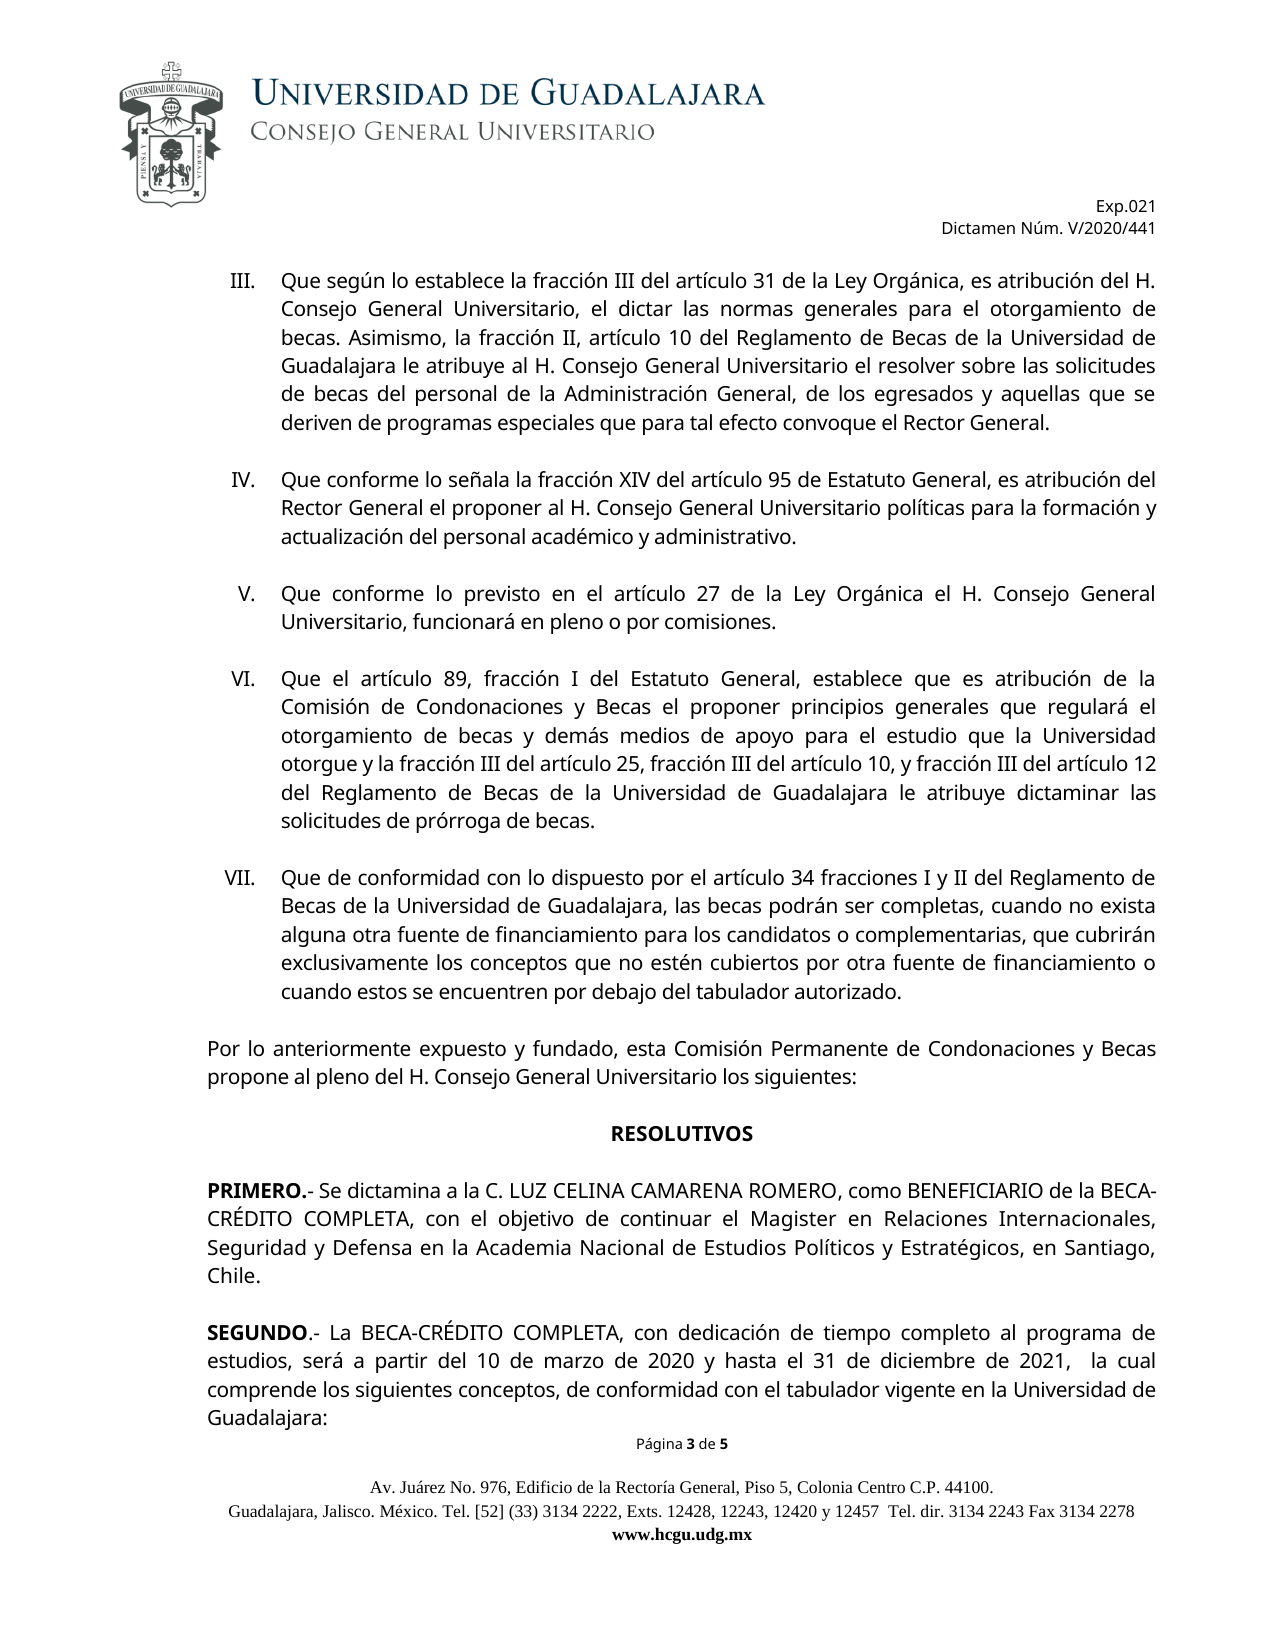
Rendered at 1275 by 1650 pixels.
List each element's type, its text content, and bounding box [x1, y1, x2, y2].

list Que según lo establece la fracción III del artículo 31 de , es atribución del H. Consejo General Universitario, el dictar las normas generales para el otorgamiento de becas. Asimismo, la fracción II, artículo 10 del Reglamento de Becas de de Guadalajara le atribuye al H. Consejo General Universitario el resolver sobre las solicitudes de becas del personal de la Administración General, de los egresados y aquellas que se deriven de programas especiales que para tal efecto convoque el Rector General. [256, 266, 1157, 436]
text Por lo anteriormente expuesto y fundado, esta Comisión Permanente de Condonaciones y Becas propone al pleno del H. Consejo General Universitario los siguientes: [207, 1034, 1157, 1091]
list Que el artículo 89, fracción I del Estatuto General, establece que es atribución de la Comisión de Condonaciones y Becas el proponer principios generales que regulará el otorgamiento de becas y demás medios de apoyo para el estudio que la Universidad otorgue y la fracción III del artículo 25, fracción III del artículo 10, y fracción III del artículo 12 del Reglamento de Becas de la Universidad de Guadalajara le atribuye dictaminar las solicitudes de prórroga de becas. [256, 664, 1157, 834]
list Que de conformidad con lo dispuesto por el artículo 34 fracciones I y II del Reglamento de Becas de la Universidad de Guadalajara, las becas podrán ser completas, cuando no exista alguna otra fuente de financiamiento para los candidatos o complementarias, que cubrirán exclusivamente los conceptos que no estén cubiertos por otra fuente de financiamiento o cuando estos se encuentren por debajo del tabulador autorizado. [256, 863, 1157, 1005]
text SEGUNDO.- La BECA-CRÉDITO COMPLETA, con dedicación de tiempo completo al programa de estudios, será a partir del 10 de marzo de 2020 y hasta el 31 de diciembre de 2021, la cual comprende los siguientes conceptos, de conformidad con el tabulador vigente en la Universidad de Guadalajara: [207, 1318, 1157, 1432]
list Que conforme lo previsto en el artículo 27 de el H. Consejo General Universitario, funcionará en pleno o por comisiones. [256, 579, 1157, 636]
picture [31, 1, 1275, 268]
text PRIMERO.- Se dictamina a la C. LUZ CELINA CAMARENA ROMERO, como BENEFICIARIO de la BECA-CRÉDITO COMPLETA, con el objetivo de continuar el Magister en Relaciones Internacionales, Seguridad y Defensa en la Academia Nacional de Estudios Políticos y Estratégicos, en Santiago, Chile. [207, 1176, 1157, 1289]
text RESOLUTIVOS [207, 1119, 1157, 1147]
list Que conforme lo señala la fracción XIV del artículo 95 de Estatuto General, es atribución del Rector General el proponer al H. Consejo General Universitario políticas para la formación y actualización del personal académico y administrativo. [256, 465, 1157, 550]
